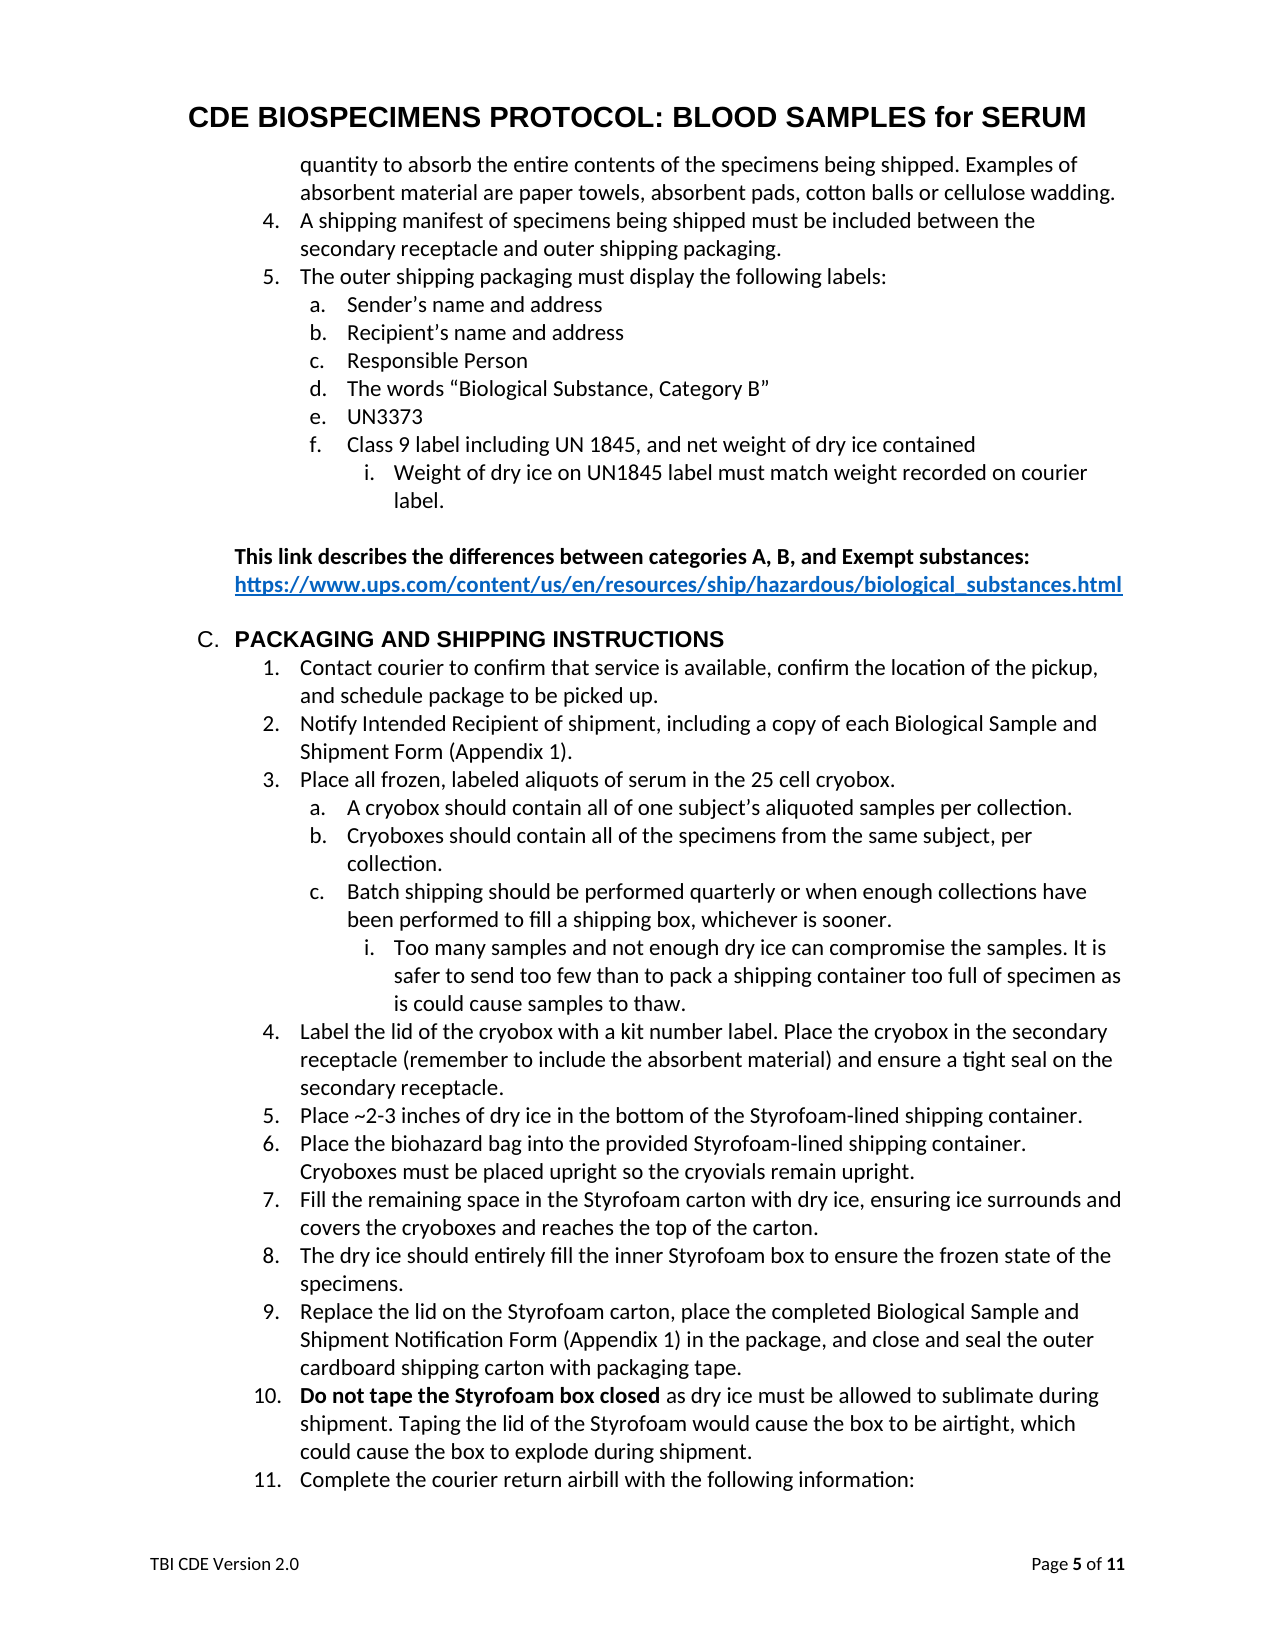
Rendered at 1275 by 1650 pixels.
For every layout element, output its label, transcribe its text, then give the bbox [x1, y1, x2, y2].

list Cryoboxes should contain all of the specimens from the same subject, per collection. [309, 821, 1125, 877]
list The words “Biological Substance, Category B” [309, 374, 1125, 402]
list A cryobox should contain all of one subject’s aliquoted samples per collection. [309, 793, 1125, 821]
list PACKAGING AND SHIPPING INSTRUCTIONS [197, 626, 1125, 653]
list The dry ice should entirely fill the inner Styrofoam box to ensure the frozen state of the specimens. [262, 1241, 1125, 1297]
list Batch shipping should be performed quarterly or when enough collections have been performed to fill a shipping box, whichever is sooner. [309, 877, 1125, 933]
list Label the lid of the cryobox with a kit number label. Place the cryobox in the secondary receptacle (remember to include the absorbent material) and ensure a tight seal on the secondary receptacle. [262, 1017, 1125, 1101]
list Too many samples and not enough dry ice can compromise the samples. It is safer to send too few than to pack a shipping container too full of specimen as is could cause samples to thaw. [375, 933, 1125, 1017]
list Notify Intended Recipient of shipment, including a copy of each Biological Sample and Shipment Form (Appendix 1). [262, 709, 1125, 765]
list Place all frozen, labeled aliquots of serum in the 25 cell cryobox. [262, 765, 1125, 793]
list Do not tape the Styrofoam box closed as dry ice must be allowed to sublimate during shipment. Taping the lid of the Styrofoam would cause the box to be airtight, which could cause the box to explode during shipment. [253, 1381, 1125, 1465]
list Complete the courier return airbill with the following information: [253, 1465, 1125, 1493]
text This link describes the differences between categories A, B, and Exempt substances: https://www.ups.com/content/us/en/resources/ship/hazardous/biological_substances.html [234, 542, 1125, 598]
list Replace the lid on the Styrofoam carton, place the completed Biological Sample and Shipment Notification Form (Appendix 1) in the package, and close and seal the outer cardboard shipping carton with packaging tape. [262, 1297, 1125, 1381]
list A shipping manifest of specimens being shipped must be included between the secondary receptacle and outer shipping packaging. [262, 206, 1125, 262]
list Contact courier to confirm that service is available, confirm the location of the pickup, and schedule package to be picked up. [262, 653, 1125, 709]
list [262, 150, 1125, 206]
list Responsible Person [309, 346, 1125, 374]
list Fill the remaining space in the Styrofoam carton with dry ice, ensuring ice surrounds and covers the cryoboxes and reaches the top of the carton. [262, 1185, 1125, 1241]
list UN3373 [309, 402, 1125, 430]
list Class 9 label including UN 1845, and net weight of dry ice contained [309, 430, 1125, 458]
list Weight of dry ice on UN1845 label must match weight recorded on courier label. [375, 458, 1125, 514]
list Place the biohazard bag into the provided Styrofoam-lined shipping container. Cryoboxes must be placed upright so the cryovials remain upright. [262, 1129, 1125, 1185]
list Sender’s name and address [309, 290, 1125, 318]
list The outer shipping packaging must display the following labels: [262, 262, 1125, 290]
list Place ~2-3 inches of dry ice in the bottom of the Styrofoam-lined shipping container. [262, 1101, 1125, 1129]
list Recipient’s name and address [309, 318, 1125, 346]
